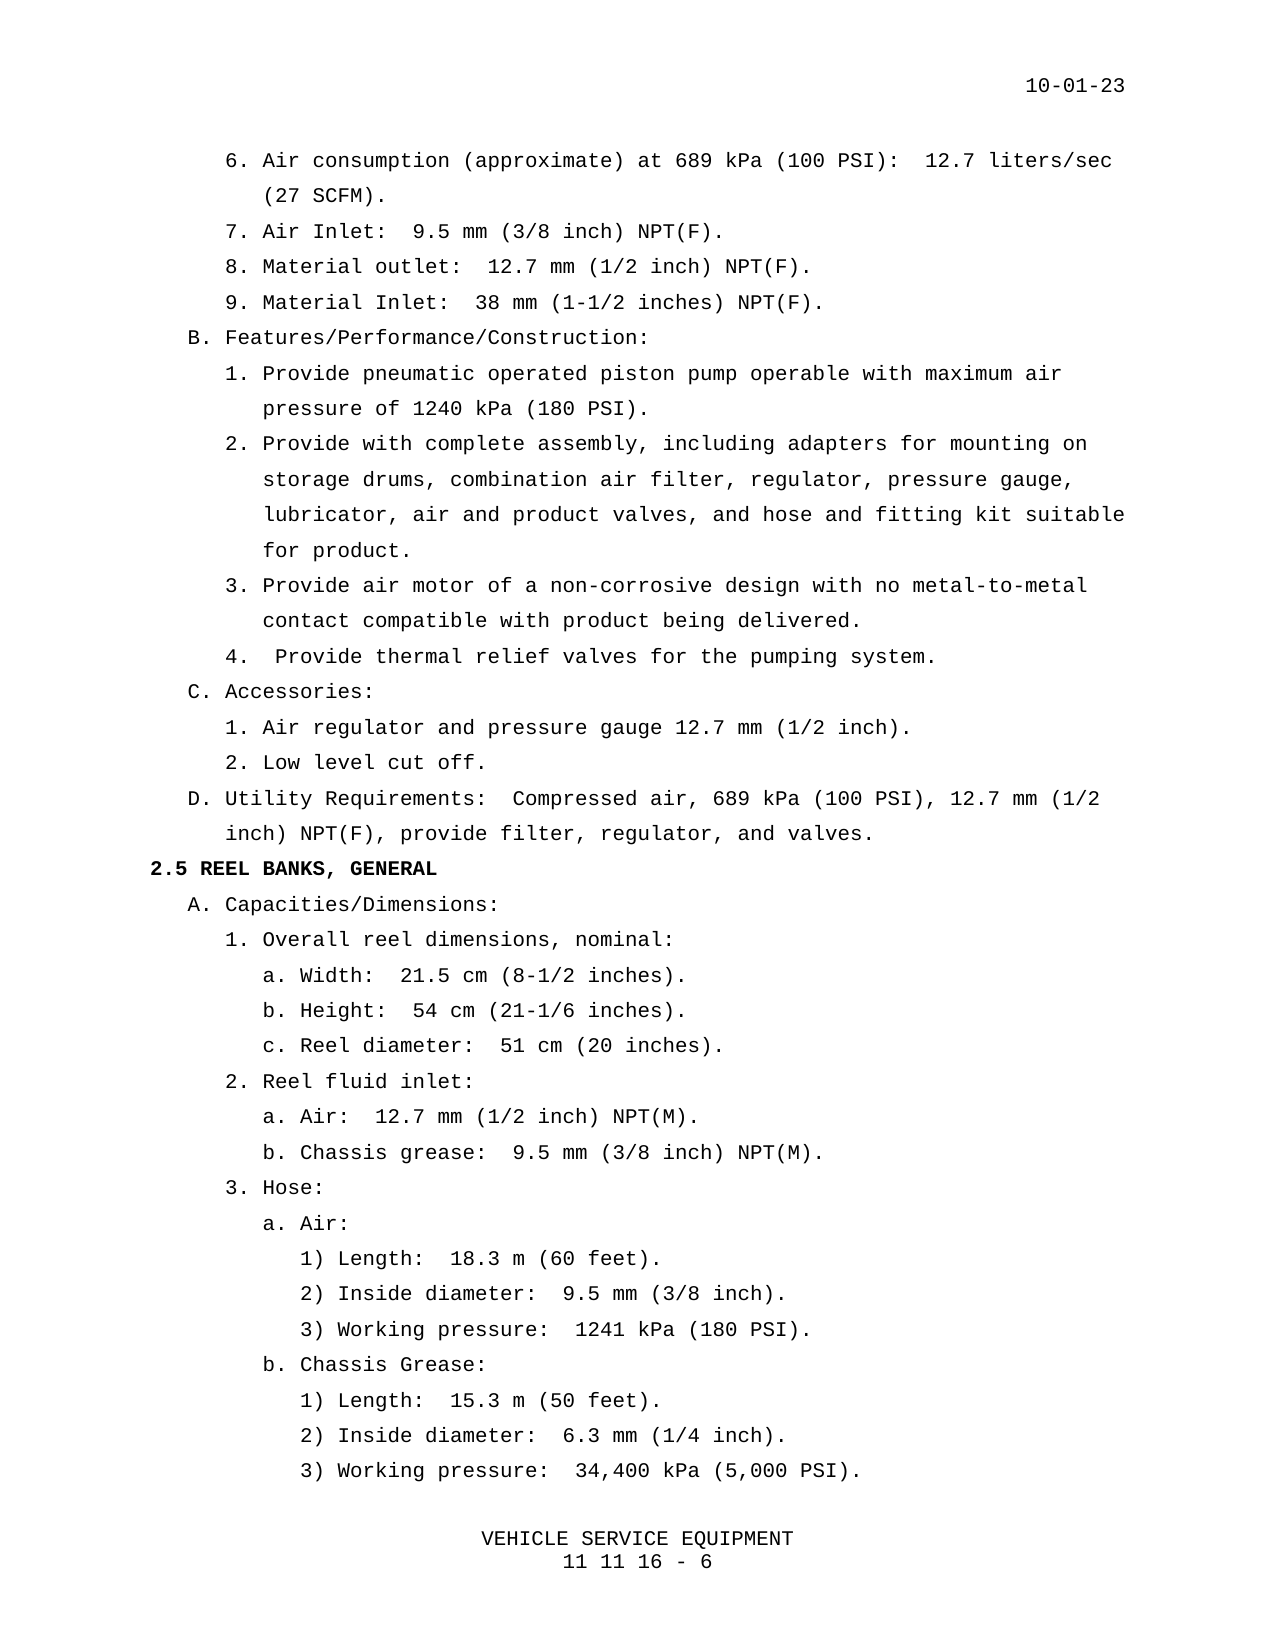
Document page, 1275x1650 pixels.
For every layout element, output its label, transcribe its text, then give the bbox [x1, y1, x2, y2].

text 2) Inside diameter: 6.3 mm (1/4 inch). [300, 1425, 1125, 1449]
text 2. Reel fluid inlet: [225, 1071, 1125, 1094]
text a. Air: [262, 1212, 1125, 1236]
text 3. Hose: [225, 1177, 1125, 1201]
text B. Features/Performance/Construction: [187, 327, 1125, 351]
text D. Utility Requirements: Compressed air, 689 kPa (100 ), 12.7 mm (1/2 inch) NPT(F), provide filter, regulator, and valves. [187, 787, 1125, 847]
text a. Air: 12.7 mm (1/2 inch) NPT(M). [262, 1106, 1125, 1130]
text c. Reel diameter: 51 cm (20 inches). [262, 1035, 1125, 1059]
text a. Width: 21.5 cm (8-1/2 inches). [262, 964, 1125, 988]
text b. Height: 54 cm (21-1/6 inches). [262, 1000, 1125, 1024]
text b. Chassis Grease: [262, 1354, 1125, 1378]
text 8. Material outlet: 12.7 mm (1/2 inch) NPT(F). [225, 256, 1125, 280]
text 7. Air Inlet: 9.5 mm (3/8 inch) NPT(F). [225, 221, 1125, 244]
text 2.5 REEL BANKS, GENERAL [150, 858, 1125, 882]
text 4. Provide thermal relief valves for the pumping system. [225, 646, 1125, 669]
text 9. Material Inlet: 38 mm (1-1/2 inches) NPT(F). [225, 292, 1125, 315]
text 1) Length: 15.3 m (50 feet). [300, 1389, 1125, 1413]
text 3. Provide air motor of a non-corrosive design with no metal-to-metal contact compatible with product being delivered. [225, 575, 1125, 634]
text C. Accessories: [187, 681, 1125, 705]
text 1) Length: 18.3 m (60 feet). [300, 1248, 1125, 1272]
text 2) Inside diameter: 9.5 mm (3/8 inch). [300, 1283, 1125, 1307]
text 3) Working pressure: 34,400 kPa (5,000 ). [300, 1460, 1125, 1484]
text 6. Air consumption (approximate) at 689 kPa (100 ): 12.7 liters/sec (27 SCFM). [225, 150, 1125, 209]
text 1. Air regulator and pressure gauge 12.7 mm (1/2 inch). [225, 717, 1125, 740]
text 1. Provide pneumatic operated piston pump operable with maximum air pressure of 1240 kPa (180 ). [225, 362, 1125, 422]
text 2. Low level cut off. [225, 752, 1125, 776]
text A. Capacities/Dimensions: [187, 894, 1125, 917]
text 1. Overall reel dimensions, nominal: [225, 929, 1125, 953]
text b. Chassis grease: 9.5 mm (3/8 inch) NPT(M). [262, 1142, 1125, 1165]
text 2. Provide with complete assembly, including adapters for mounting on storage drums, combination air filter, regulator, pressure gauge, lubricator, air and product valves, and hose and fitting kit suitable for product. [225, 433, 1125, 563]
text 3) Working pressure: 1241 kPa (180 ). [300, 1319, 1125, 1342]
